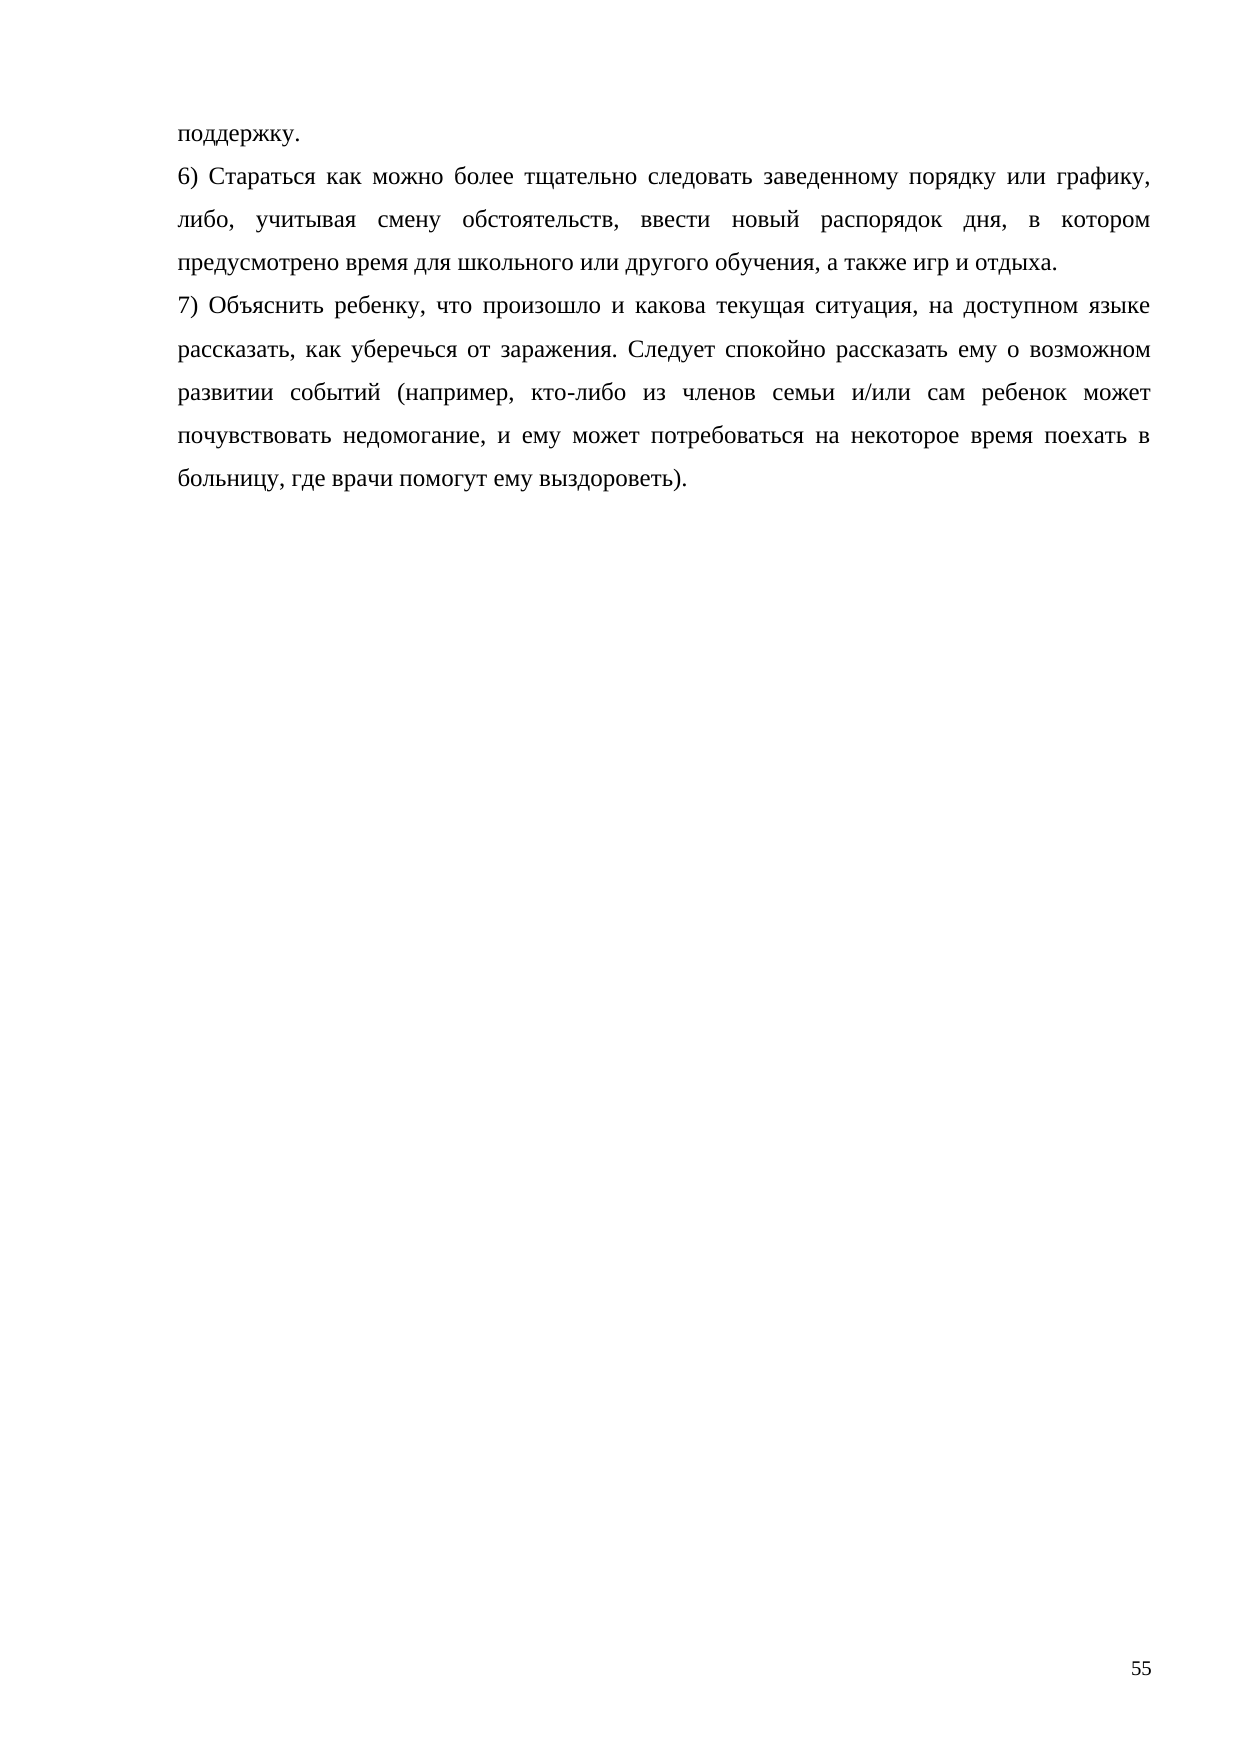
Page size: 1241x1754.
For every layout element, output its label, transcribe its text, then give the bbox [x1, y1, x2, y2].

text 7) Объяснить ребенку, что произошло и какова текущая ситуация, на доступном языке рассказать, как уберечься от заражения. Следует спокойно рассказать ему о возможном развитии событий (например, кто‑либо из членов семьи и/или сам ребенок может почувствовать недомогание, и ему может потребоваться на некоторое время поехать в больницу, где врачи помогут ему выздороветь). [177, 291, 1152, 492]
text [177, 118, 1152, 147]
text 6) Стараться как можно более тщательно следовать заведенному порядку или графику, либо, учитывая смену обстоятельств, ввести новый распорядок дня, в котором предусмотрено время для школьного или другого обучения, а также игр и отдыха. [177, 161, 1152, 276]
